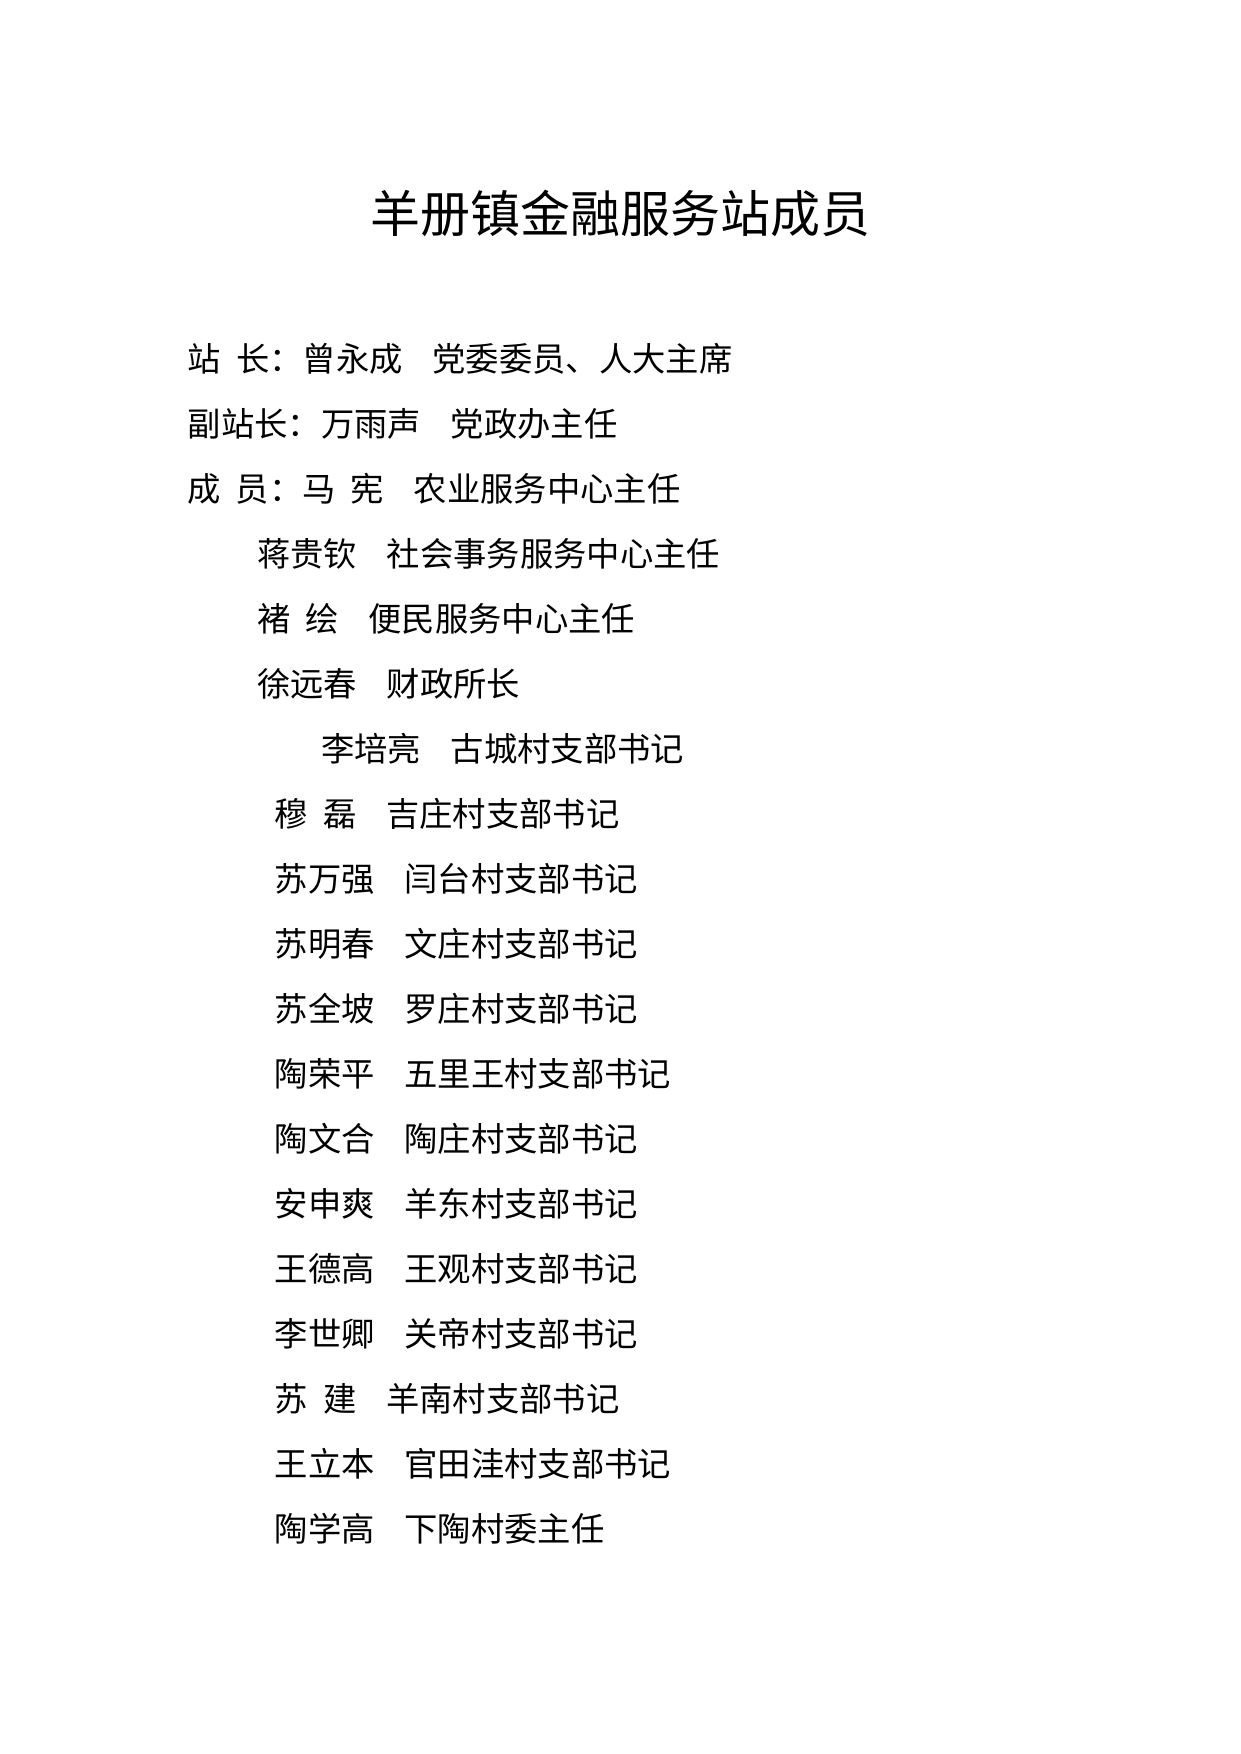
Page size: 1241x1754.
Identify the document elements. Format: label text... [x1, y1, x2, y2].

text 苏明春 文庄村支部书记 [187, 909, 1053, 974]
text 陶荣平 五里王村支部书记 [187, 1039, 1053, 1104]
text 王立本 官田洼村支部书记 [187, 1429, 1053, 1494]
text 李世卿 关帝村支部书记 [187, 1299, 1053, 1364]
text 副站长：万雨声 党政办主任 [187, 389, 1053, 454]
text 苏 建 羊南村支部书记 [187, 1364, 1053, 1429]
text 王德高 王观村支部书记 [187, 1234, 1053, 1299]
text 苏万强 闫台村支部书记 [187, 844, 1053, 909]
text 陶文合 陶庄村支部书记 [187, 1104, 1053, 1169]
text 羊册镇金融服务站成员 [187, 162, 1053, 259]
text 褚 绘 便民服务中心主任 [187, 584, 1053, 649]
text 穆 磊 吉庄村支部书记 [187, 779, 1053, 844]
text 李培亮 古城村支部书记 [187, 714, 1053, 779]
text 安申爽 羊东村支部书记 [187, 1169, 1053, 1234]
text 陶学高 下陶村委主任 [187, 1494, 1053, 1559]
text 成 员：马 宪 农业服务中心主任 [187, 454, 1053, 519]
text 徐远春 财政所长 [187, 649, 1053, 714]
text 站 长：曾永成 党委委员、人大主席 [187, 324, 1053, 389]
text 蒋贵钦 社会事务服务中心主任 [187, 519, 1053, 584]
text 苏全坡 罗庄村支部书记 [187, 974, 1053, 1039]
